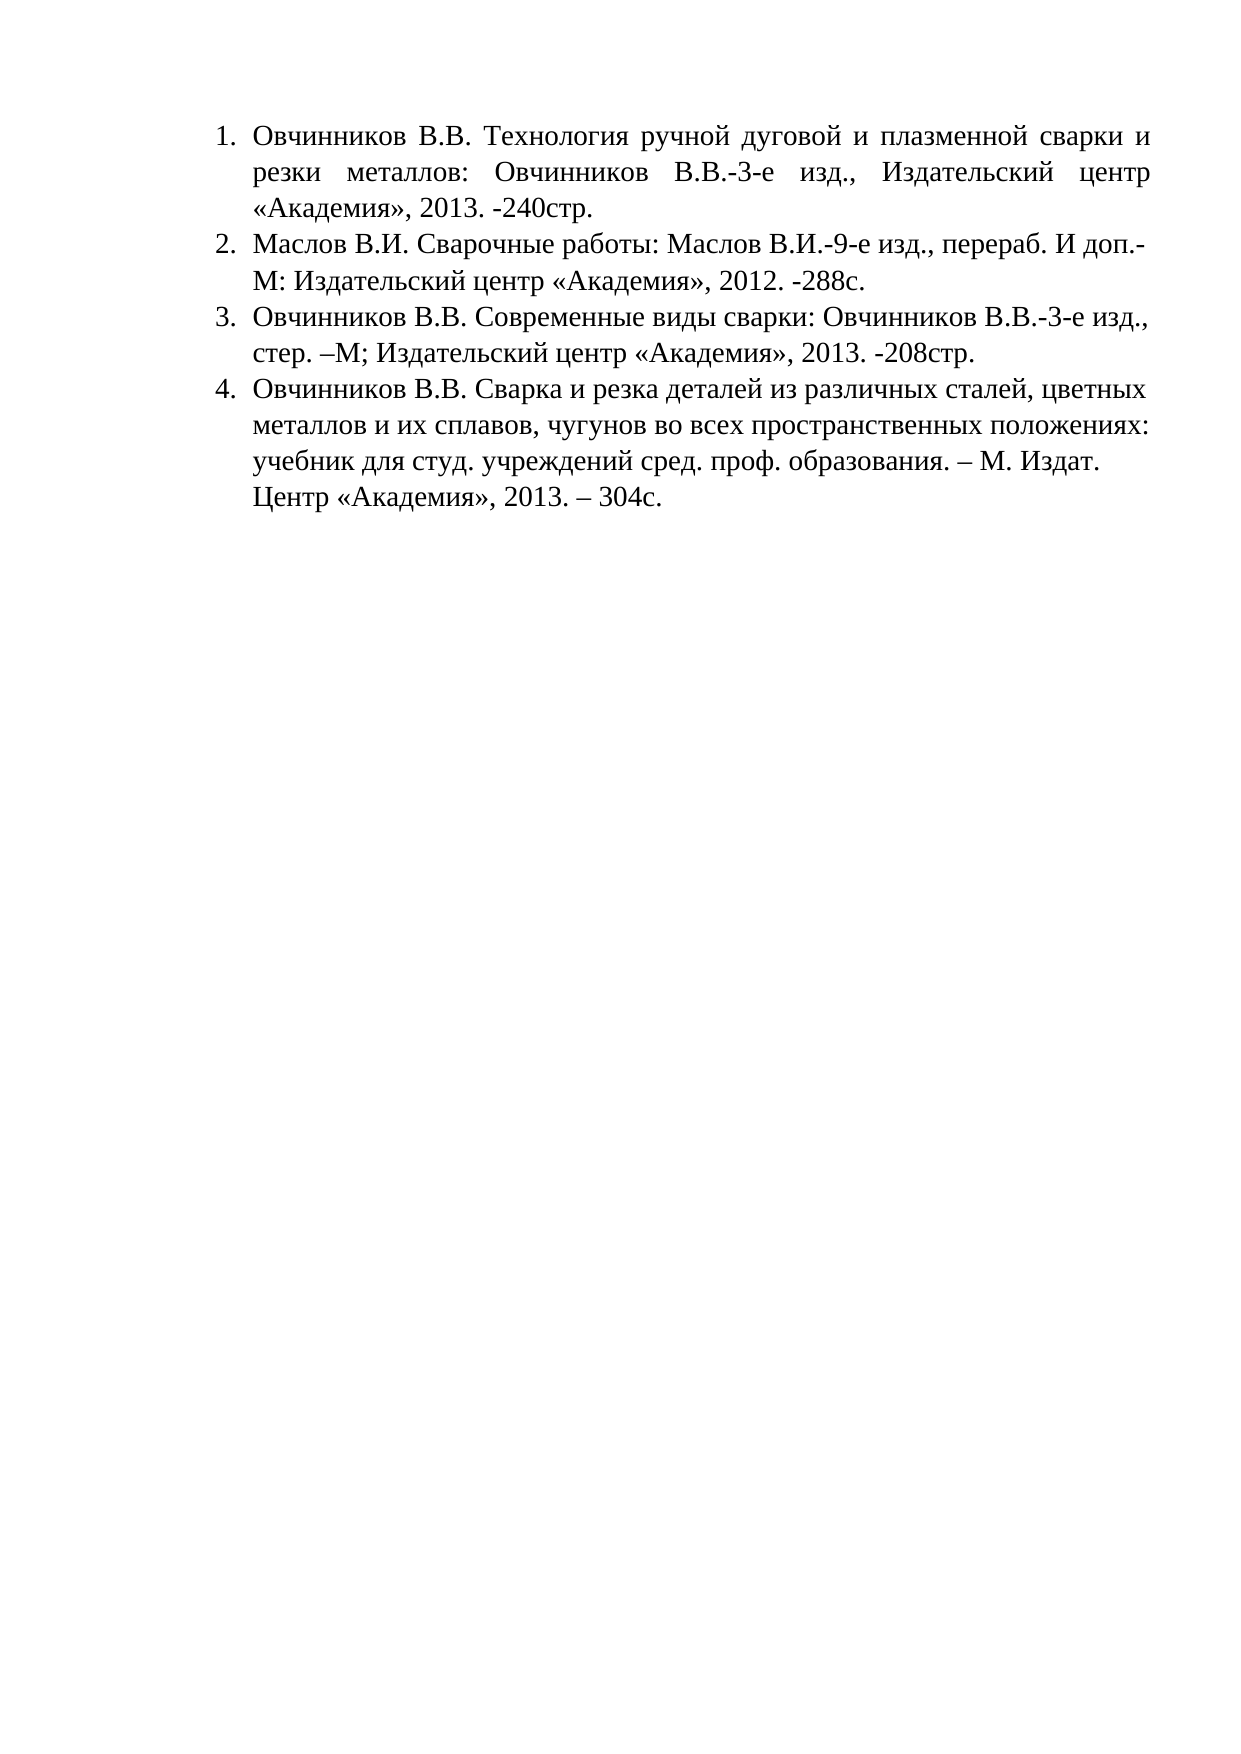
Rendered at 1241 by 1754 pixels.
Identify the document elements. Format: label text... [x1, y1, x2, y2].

list Овчинников В.В. Сварка и резка деталей из различных сталей, цветных металлов и их сплавов, чугунов во всех пространственных положениях: учебник для студ. учреждений сред. проф. образования. – М. Издат. Центр «Академия», 2013. – 304с. [215, 371, 1152, 513]
list Маслов В.И. Сварочные работы: Маслов В.И.-9-е изд., перераб. И доп.-М: Издательский центр «Академия», 2012. -288с. [215, 227, 1152, 296]
list Овчинников В.В. Технология ручной дуговой и плазменной сварки и резки металлов: Овчинников В.В.-3-е изд., Издательский центр «Академия», 2013. -240стр. [215, 118, 1152, 224]
list Овчинников В.В. Современные виды сварки: Овчинников В.В.-3-е изд., стер. –М; Издательский центр «Академия», 2013. -208стр. [215, 299, 1152, 368]
